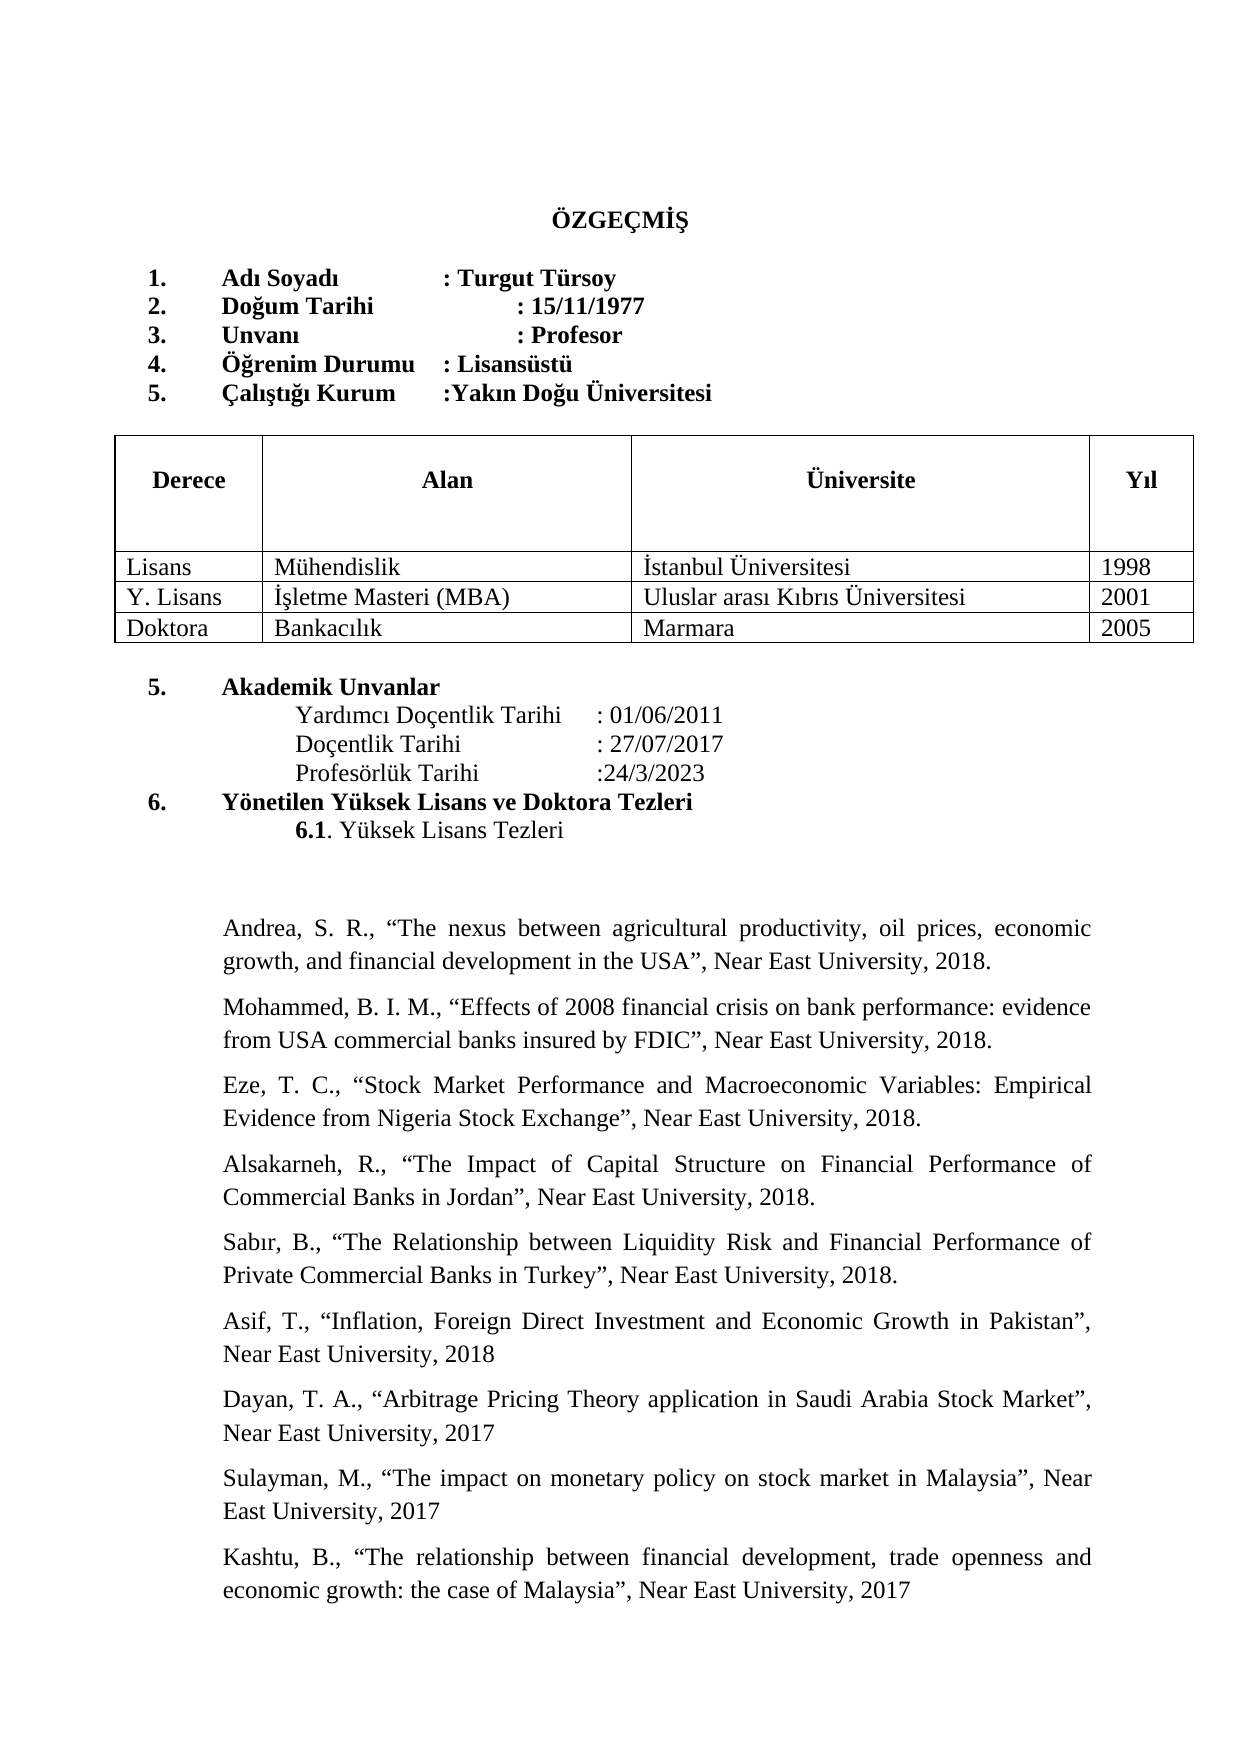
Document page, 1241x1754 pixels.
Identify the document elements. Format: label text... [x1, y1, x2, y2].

table_cell İşletme Masteri (MBA) [263, 582, 631, 612]
text 6.1. Yüksek Lisans Tezleri [221, 815, 1093, 844]
text Alsakarneh, R., “The Impact of Capital Structure on Financial Performance of Commercial Banks in Jordan”, Near East University, 2018. [185, 1149, 1093, 1211]
text Sulayman, M., “The impact on monetary policy on stock market in Malaysia”, Near East University, 2017 [185, 1463, 1093, 1525]
table_header Alan [263, 436, 631, 551]
text Dayan, T. A., “Arbitrage Pricing Theory application in Saudi Arabia Stock Market”, Near East University, 2017 [185, 1384, 1093, 1446]
table_cell İstanbul Üniversitesi [632, 552, 1089, 581]
text 6. Yönetilen Yüksek Lisans ve Doktora Tezleri [148, 787, 1093, 815]
text Sabır, B., “The Relationship between Liquidity Risk and Financial Performance of Private Commercial Banks in Turkey”, Near East University, 2018. [185, 1227, 1093, 1289]
table_cell 1998 [1090, 552, 1193, 581]
table_cell Marmara [632, 613, 1089, 642]
text Profesörlük Tarihi :24/3/2023 [221, 758, 1093, 787]
text 5. Çalıştığı Kurum :Yakın Doğu Üniversitesi [148, 378, 1093, 406]
table_cell 2005 [1090, 613, 1193, 642]
text Asif, T., “Inflation, Foreign Direct Investment and Economic Growth in Pakistan”, Near East University, 2018 [185, 1306, 1093, 1368]
text Doçentlik Tarihi : 27/07/2017 [221, 729, 1093, 758]
table_cell Y. Lisans [116, 582, 262, 612]
text ÖZGEÇMİŞ [148, 205, 1093, 234]
table_cell Bankacılık [263, 613, 631, 642]
table_cell Mühendislik [263, 552, 631, 581]
text Kashtu, B., “The relationship between financial development, trade openness and economic growth: the case of Malaysia”, Near East University, 2017 [185, 1542, 1093, 1603]
table_cell 2001 [1090, 582, 1193, 612]
table_cell Doktora [116, 613, 262, 642]
table_header Derece [116, 436, 262, 551]
text Andrea, S. R., “The nexus between agricultural productivity, oil prices, economic growth, and financial development in the USA”, Near East University, 2018. [223, 913, 1093, 975]
text Eze, T. C., “Stock Market Performance and Macroeconomic Variables: Empirical Evidence from Nigeria Stock Exchange”, Near East University, 2018. [185, 1070, 1093, 1132]
table_header Yıl [1090, 436, 1193, 551]
table_header Üniversite [632, 436, 1089, 551]
text 1. Adı Soyadı : Turgut Türsoy [148, 263, 1093, 291]
text Yardımcı Doçentlik Tarihi : 01/06/2011 [221, 700, 1093, 729]
table_cell Uluslar arası Kıbrıs Üniversitesi [632, 582, 1089, 612]
text Mohammed, B. I. M., “Effects of 2008 financial crisis on bank performance: evidence from USA commercial banks insured by FDIC”, Near East University, 2018. [223, 992, 1093, 1054]
table_cell Lisans [116, 552, 262, 581]
text 4. Öğrenim Durumu : Lisansüstü [148, 349, 1093, 378]
text 3. Unvanı : Profesor [148, 320, 1093, 349]
text 2. Doğum Tarihi : 15/11/1977 [148, 291, 1093, 320]
text 5. Akademik Unvanlar [148, 672, 1093, 700]
